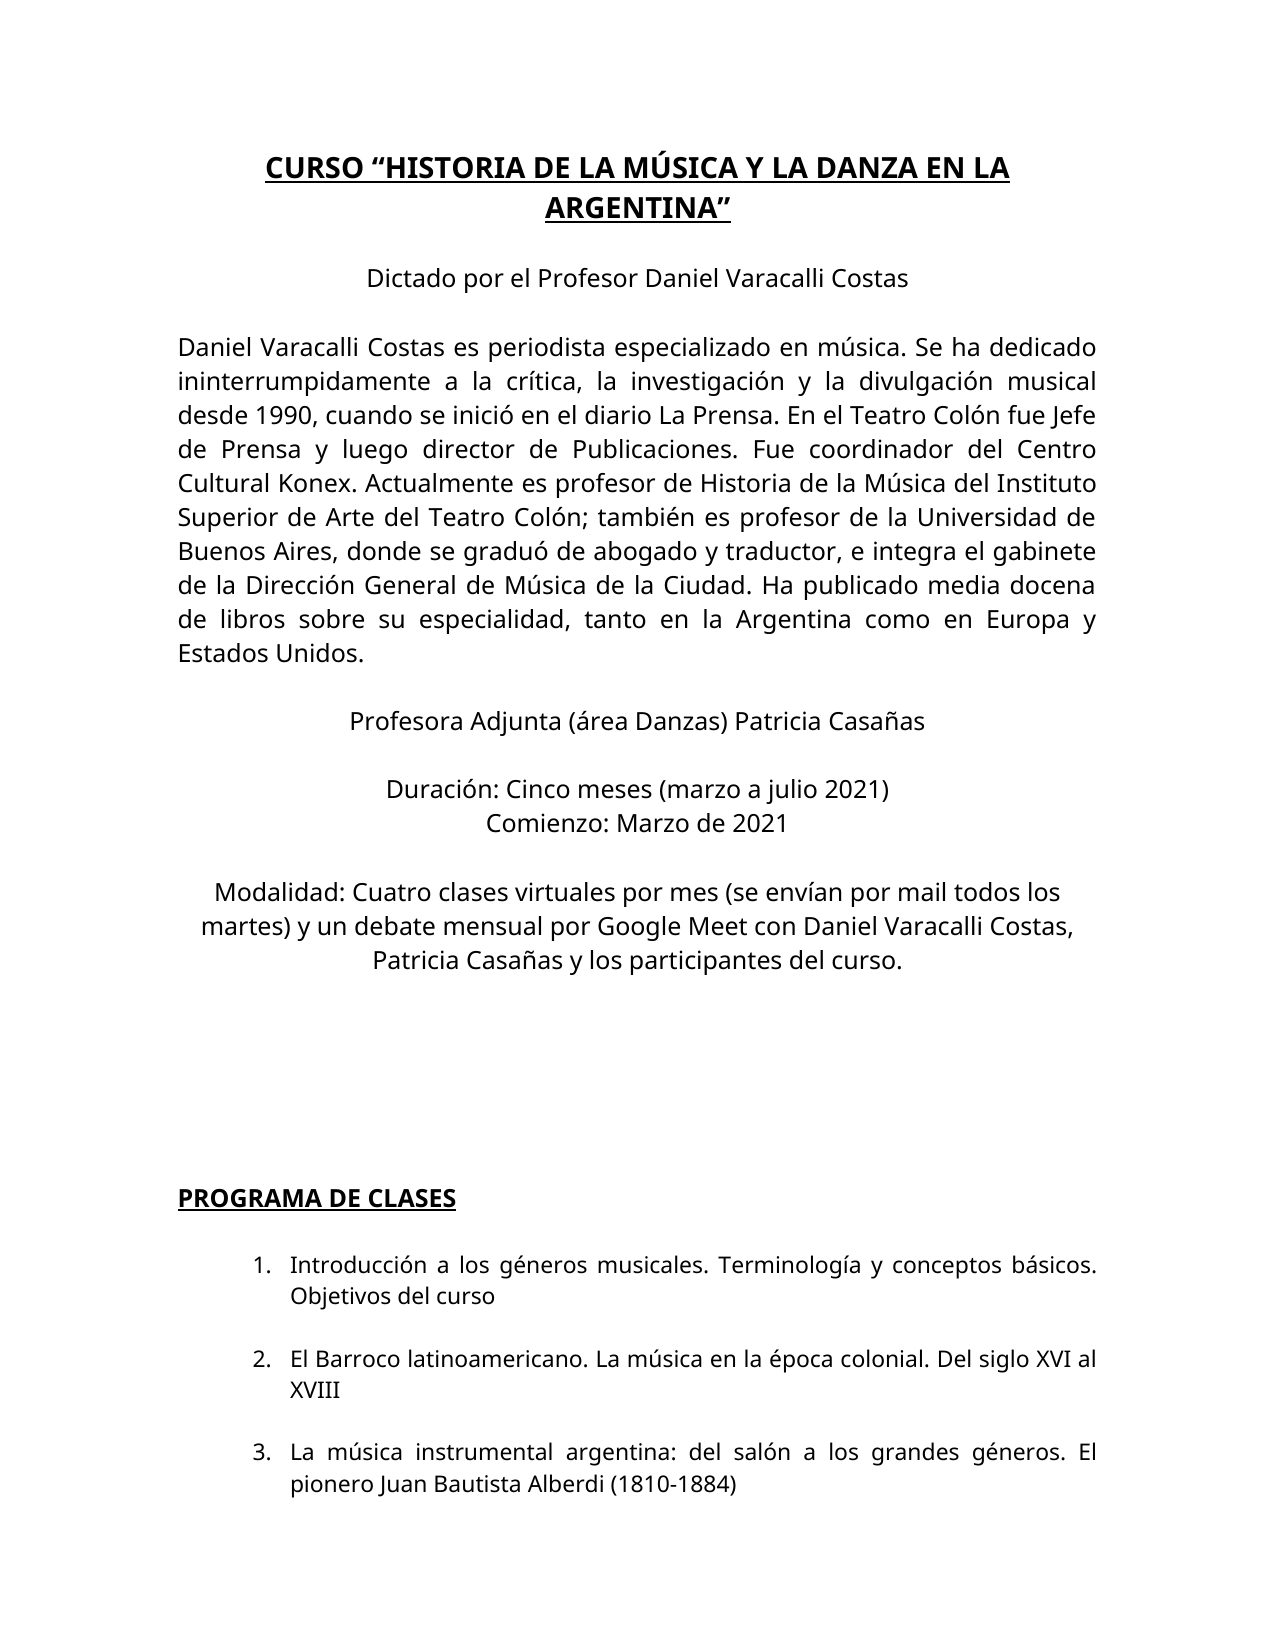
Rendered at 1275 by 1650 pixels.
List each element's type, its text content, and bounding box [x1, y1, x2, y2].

list La música instrumental argentina: del salón a los grandes géneros. El pionero Juan Bautista Alberdi (1810-1884) [252, 1436, 1098, 1499]
text Duración: Cinco meses (marzo a julio 2021) [177, 772, 1098, 806]
text CURSO “HISTORIA DE LA MÚSICA Y LA DANZA EN LA ARGENTINA” [177, 148, 1098, 227]
text Profesora Adjunta (área Danzas) Patricia Casañas [177, 704, 1098, 738]
list Introducción a los géneros musicales. Terminología y conceptos básicos. Objetivos del curso [252, 1249, 1098, 1311]
text Daniel Varacalli Costas es periodista especializado en música. Se ha dedicado ininterrumpidamente a la crítica, la investigación y la divulgación musical desde 1990, cuando se inició en el diario La Prensa. En el Teatro Colón fue Jefe de Prensa y luego director de Publicaciones. Fue coordinador del Centro Cultural Konex. Actualmente es profesor de Historia de la Música del Instituto Superior de Arte del Teatro Colón; también es profesor de la Universidad de Buenos Aires, donde se graduó de abogado y traductor, e integra el gabinete de la Dirección General de Música de la Ciudad. Ha publicado media docena de libros sobre su especialidad, tanto en la Argentina como en Europa y Estados Unidos. [177, 329, 1098, 670]
text PROGRAMA DE CLASES [177, 1181, 1098, 1215]
text Dictado por el Profesor Daniel Varacalli Costas [177, 261, 1098, 295]
list El Barroco latinoamericano. La música en la época colonial. Del siglo XVI al XVIII [252, 1343, 1098, 1405]
text Modalidad: Cuatro clases virtuales por mes (se envían por mail todos los martes) y un debate mensual por Google Meet con Daniel Varacalli Costas, Patricia Casañas y los participantes del curso. [177, 874, 1098, 976]
text Comienzo: Marzo de 2021 [177, 806, 1098, 840]
